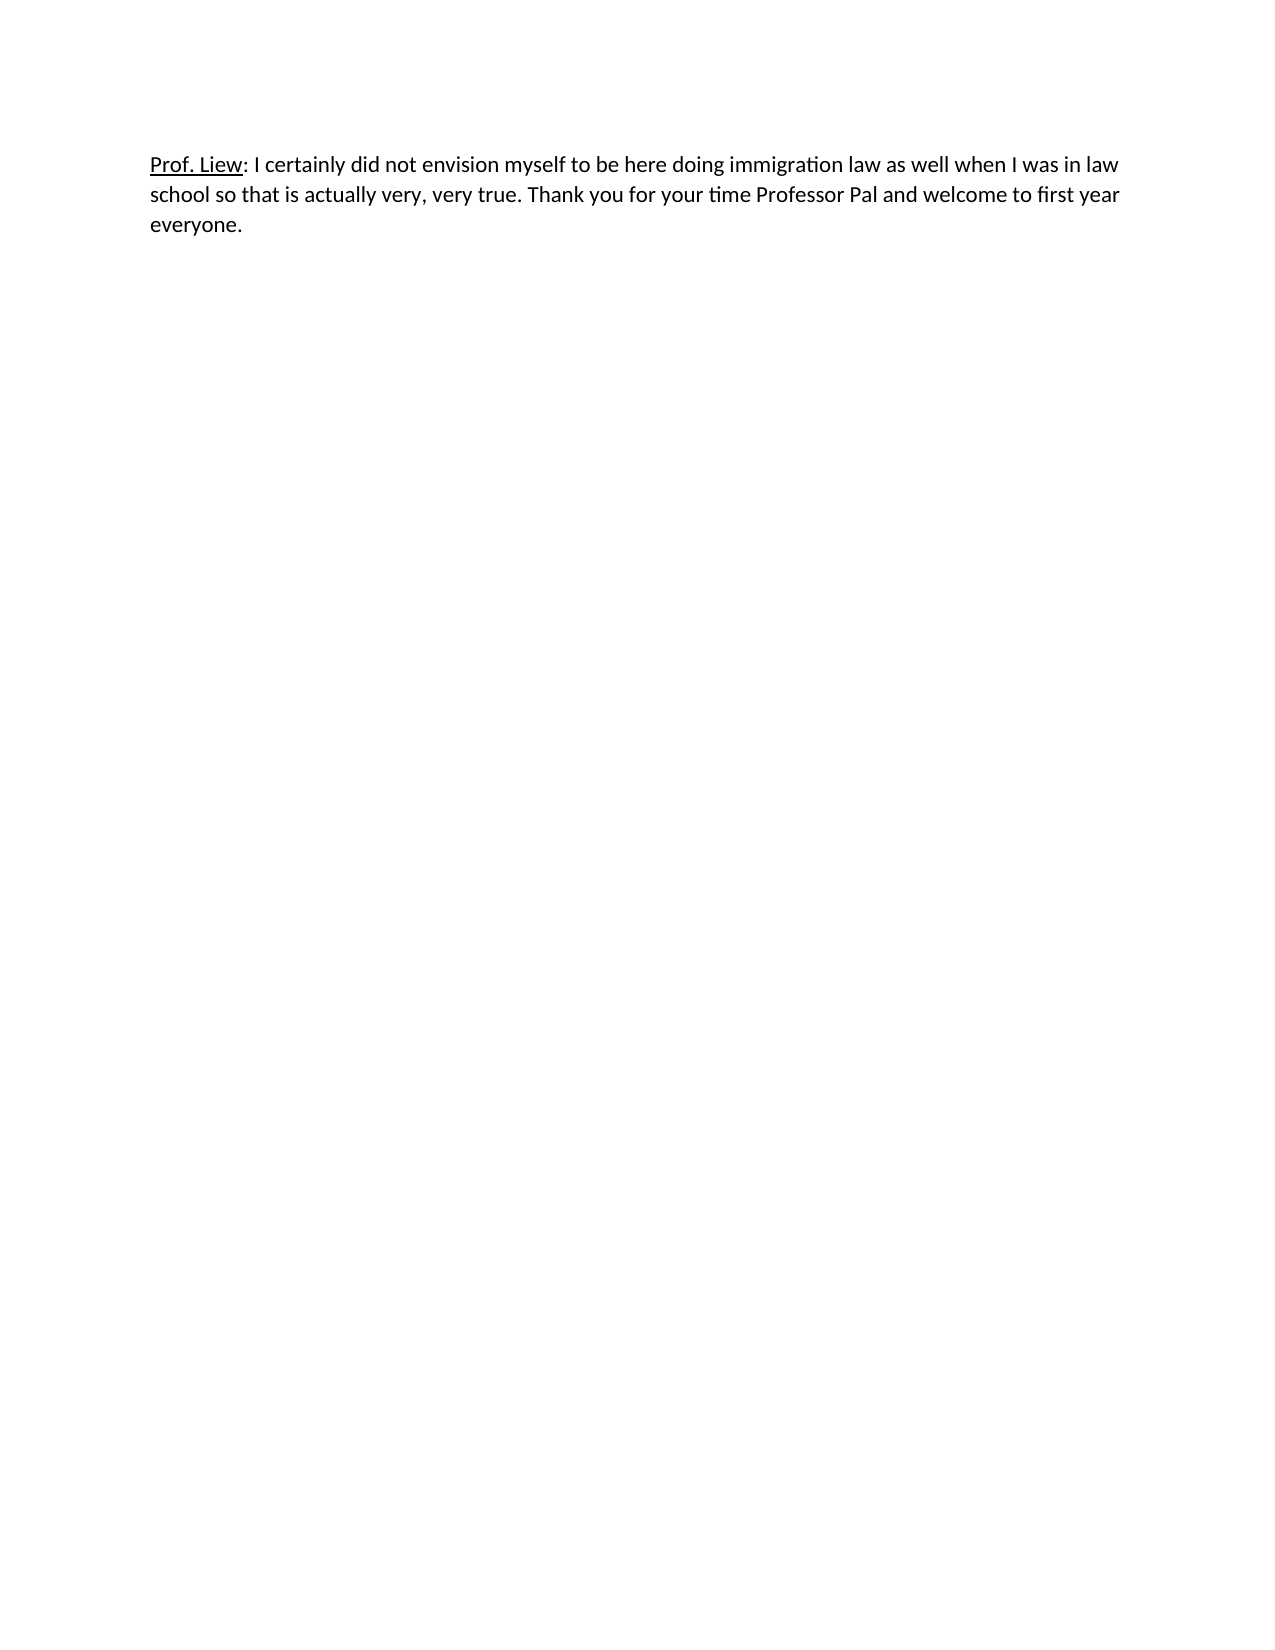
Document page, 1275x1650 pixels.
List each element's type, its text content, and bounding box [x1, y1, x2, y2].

text Prof. Liew: I certainly did not envision myself to be here doing immigration law as well when I was in law school so that is actually very, very true. Thank you for your time Professor Pal and welcome to first year everyone. [150, 150, 1125, 238]
